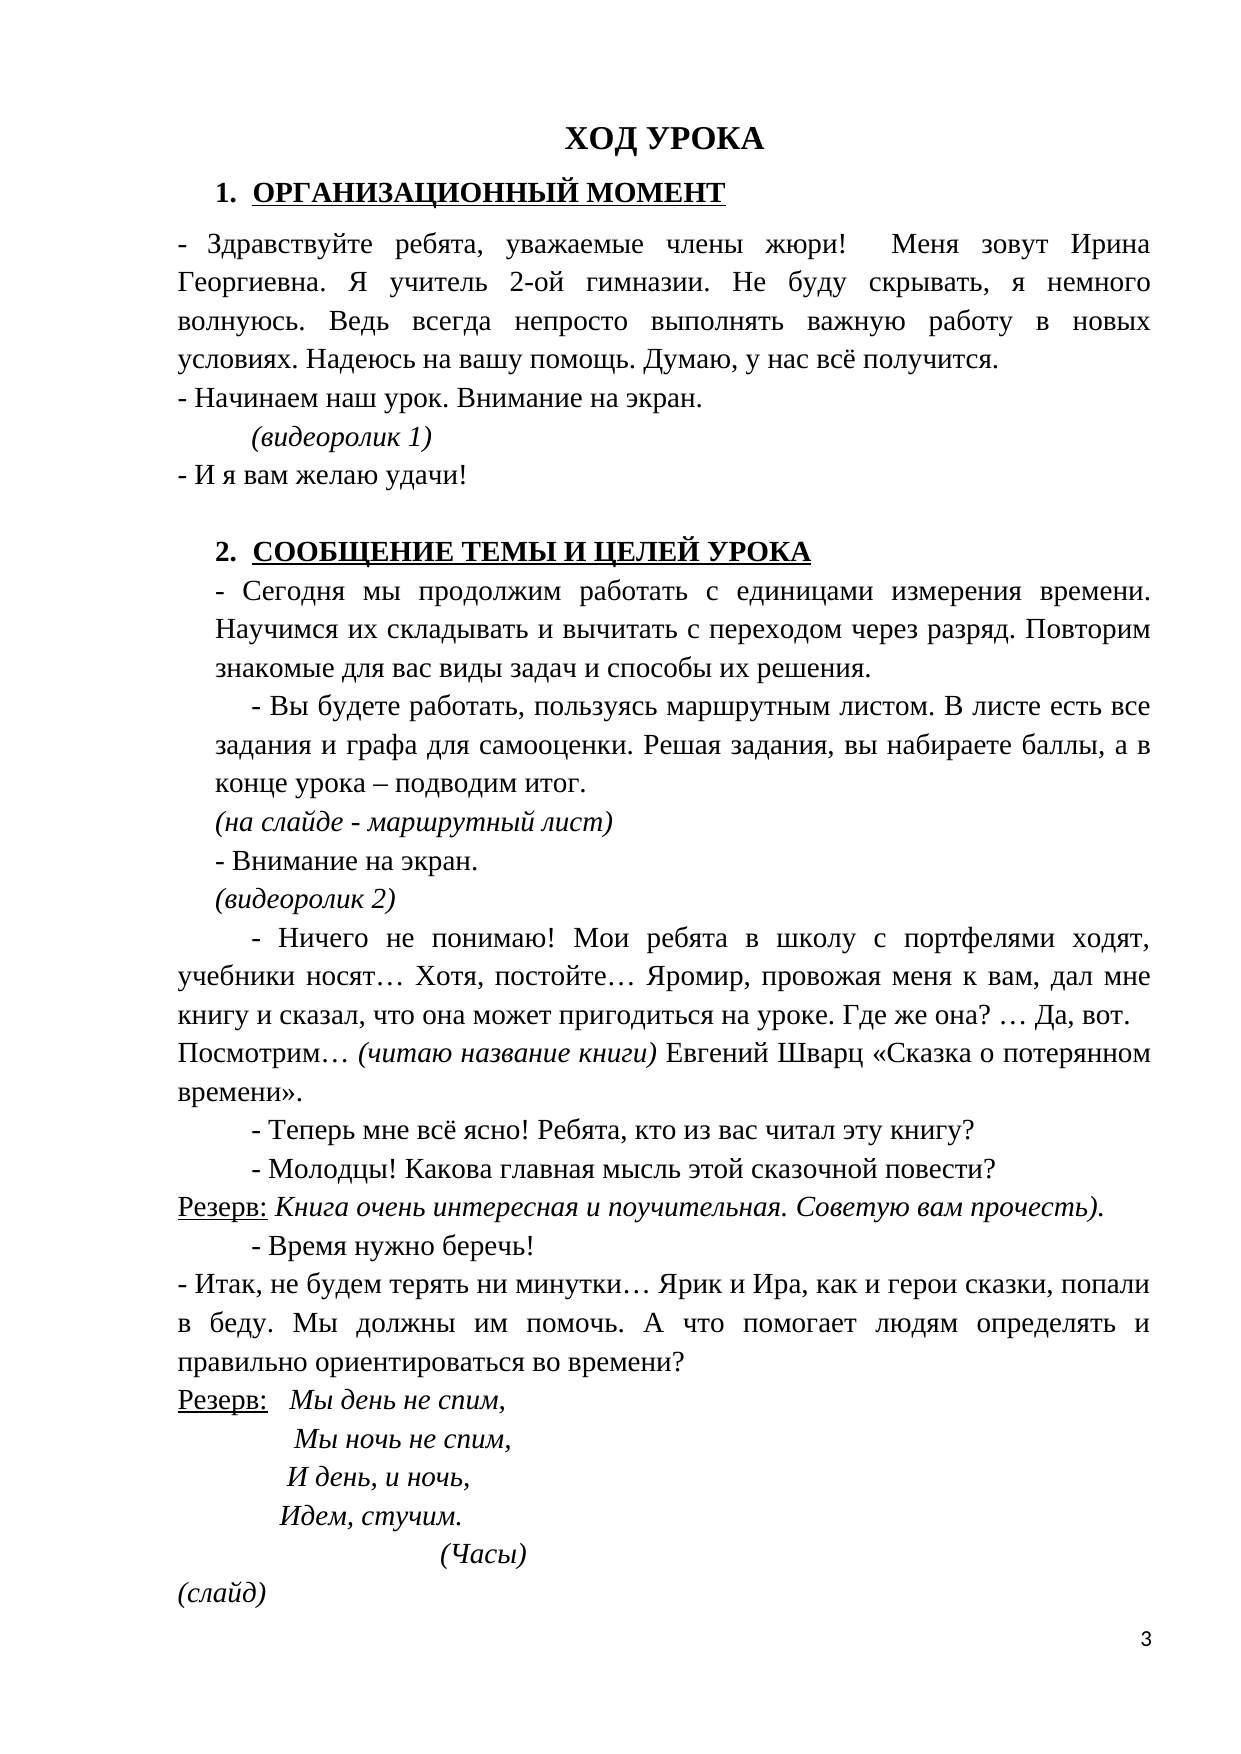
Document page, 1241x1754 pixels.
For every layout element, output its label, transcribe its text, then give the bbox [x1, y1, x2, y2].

text (слайд) [177, 1575, 1152, 1608]
list СООБЩЕНИЕ ТЕМЫ И ЦЕЛЕЙ УРОКА [215, 534, 1152, 568]
text ХОД УРОКА [177, 118, 1152, 156]
text - Молодцы! Какова главная мысль этой сказочной повести? [177, 1151, 1152, 1184]
text - Вы будете работать, пользуясь маршрутным листом. В листе есть все задания и графа для самооценки. Решая задания, вы набираете баллы, а в конце урока – подводим итог. [215, 688, 1152, 799]
text - Ничего не понимаю! Мои ребята в школу с портфелями ходят, учебники носят… Хотя, постойте… Яромир, провожая меня к вам, дал мне книгу и сказал, что она может пригодиться на уроке. Где же она? … Да, вот. [177, 920, 1152, 1030]
text И день, и ночь, [177, 1459, 1152, 1493]
text (видеоролик 2) [215, 881, 1152, 915]
text Резерв: Книга очень интересная и поучительная. Советую вам прочесть). [177, 1189, 1152, 1223]
list ОРГАНИЗАЦИОННЫЙ МОМЕНТ [215, 176, 1152, 209]
text Мы ночь не спим, [177, 1421, 1152, 1454]
text - И я вам желаю удачи! [177, 457, 1152, 491]
text - Сегодня мы продолжим работать с единицами измерения времени. Научимся их складывать и вычитать с переходом через разряд. Повторим знакомые для вас виды задач и способы их решения. [215, 573, 1152, 683]
text - Начинаем наш урок. Внимание на экран. [177, 380, 1152, 414]
text (на слайде - маршрутный лист) [215, 804, 1152, 838]
text - Здравствуйте ребята, уважаемые члены жюри! Меня зовут Ирина Георгиевна. Я учитель 2-ой гимназии. Не буду скрывать, я немного волнуюсь. Ведь всегда непросто выполнять важную работу в новых условиях. Надеюсь на вашу помощь. Думаю, у нас всё получится. [177, 226, 1152, 375]
text Посмотрим… (читаю название книги) Евгений Шварц «Сказка о потерянном времени». [177, 1035, 1152, 1107]
text - Теперь мне всё ясно! Ребята, кто из вас читал эту книгу? [177, 1112, 1152, 1146]
text (Часы) [177, 1536, 1152, 1570]
text - Внимание на экран. [215, 843, 1152, 876]
text - Итак, не будем терять ни минутки… Ярик и Ира, как и герои сказки, попали в беду. Мы должны им помочь. А что помогает людям определять и правильно ориентироваться во времени? [177, 1267, 1152, 1377]
text (видеоролик 1) [177, 419, 1152, 452]
text Резерв: Мы день не спим, [177, 1382, 1152, 1416]
text Идем, стучим. [177, 1498, 1152, 1531]
text - Время нужно беречь! [177, 1228, 1152, 1262]
